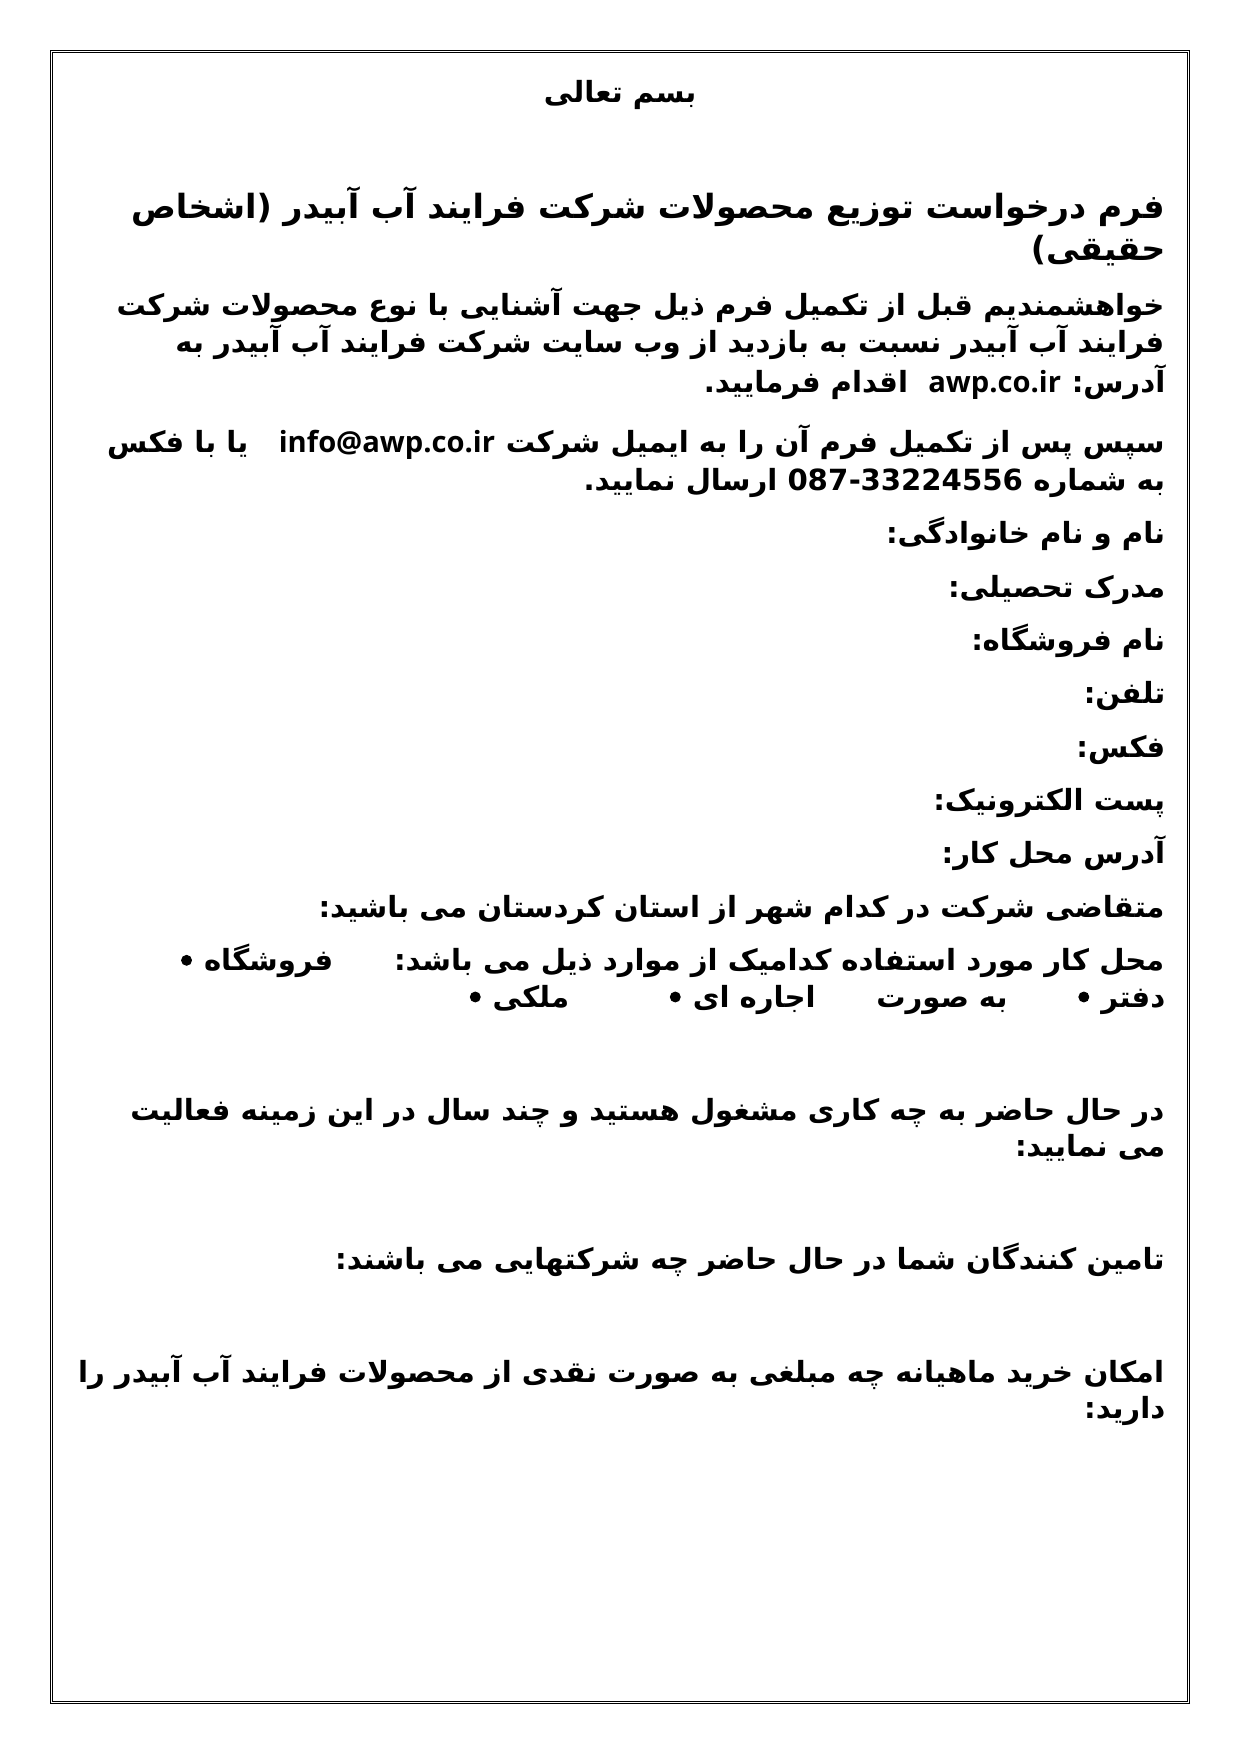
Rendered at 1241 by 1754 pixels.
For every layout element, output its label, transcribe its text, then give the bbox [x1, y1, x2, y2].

text پست الکترونیک: [75, 783, 1165, 817]
text نام فروشگاه: [75, 623, 1165, 657]
text بسم تعالی [75, 75, 1165, 109]
text تلفن: [75, 677, 1165, 711]
text محل کار مورد استفاده کدامیک از موارد ذیل می باشد: فروشگاه دفتر به صورت اجاره ای ملکی [75, 943, 1165, 1014]
text مدرک تحصیلی: [75, 570, 1165, 604]
text فکس: [75, 730, 1165, 764]
text فرم درخواست توزیع محصولات شرکت فرایند آب آبیدر (اشخاص حقیقی) [75, 188, 1165, 268]
text در حال حاضر به چه کاری مشغول هستید و چند سال در این زمینه فعالیت می نمایید: [75, 1093, 1165, 1163]
text خواهشمندیم قبل از تکمیل فرم ذیل جهت آشنایی با نوع محصولات شرکت فرایند آب آبیدر نسبت به بازدید از وب سایت شرکت فرایند آب آبیدر به آدرس: awp.co.ir اقدام فرمایید. [75, 288, 1165, 401]
text متقاضی شرکت در کدام شهر از استان کردستان می باشید: [75, 890, 1165, 924]
text آدرس محل کار: [75, 837, 1165, 871]
text سپس پس از تکمیل فرم آن را به ایمیل شرکت info@awp.co.ir یا با فکس به شماره 33224556-087 ارسال نمایید. [75, 421, 1165, 497]
text تامین کنندگان شما در حال حاضر چه شرکتهایی می باشند: [75, 1242, 1165, 1276]
text امکان خرید ماهیانه چه مبلغی به صورت نقدی از محصولات فرایند آب آبیدر را دارید: [75, 1355, 1165, 1426]
text نام و نام خانوادگی: [75, 517, 1165, 551]
